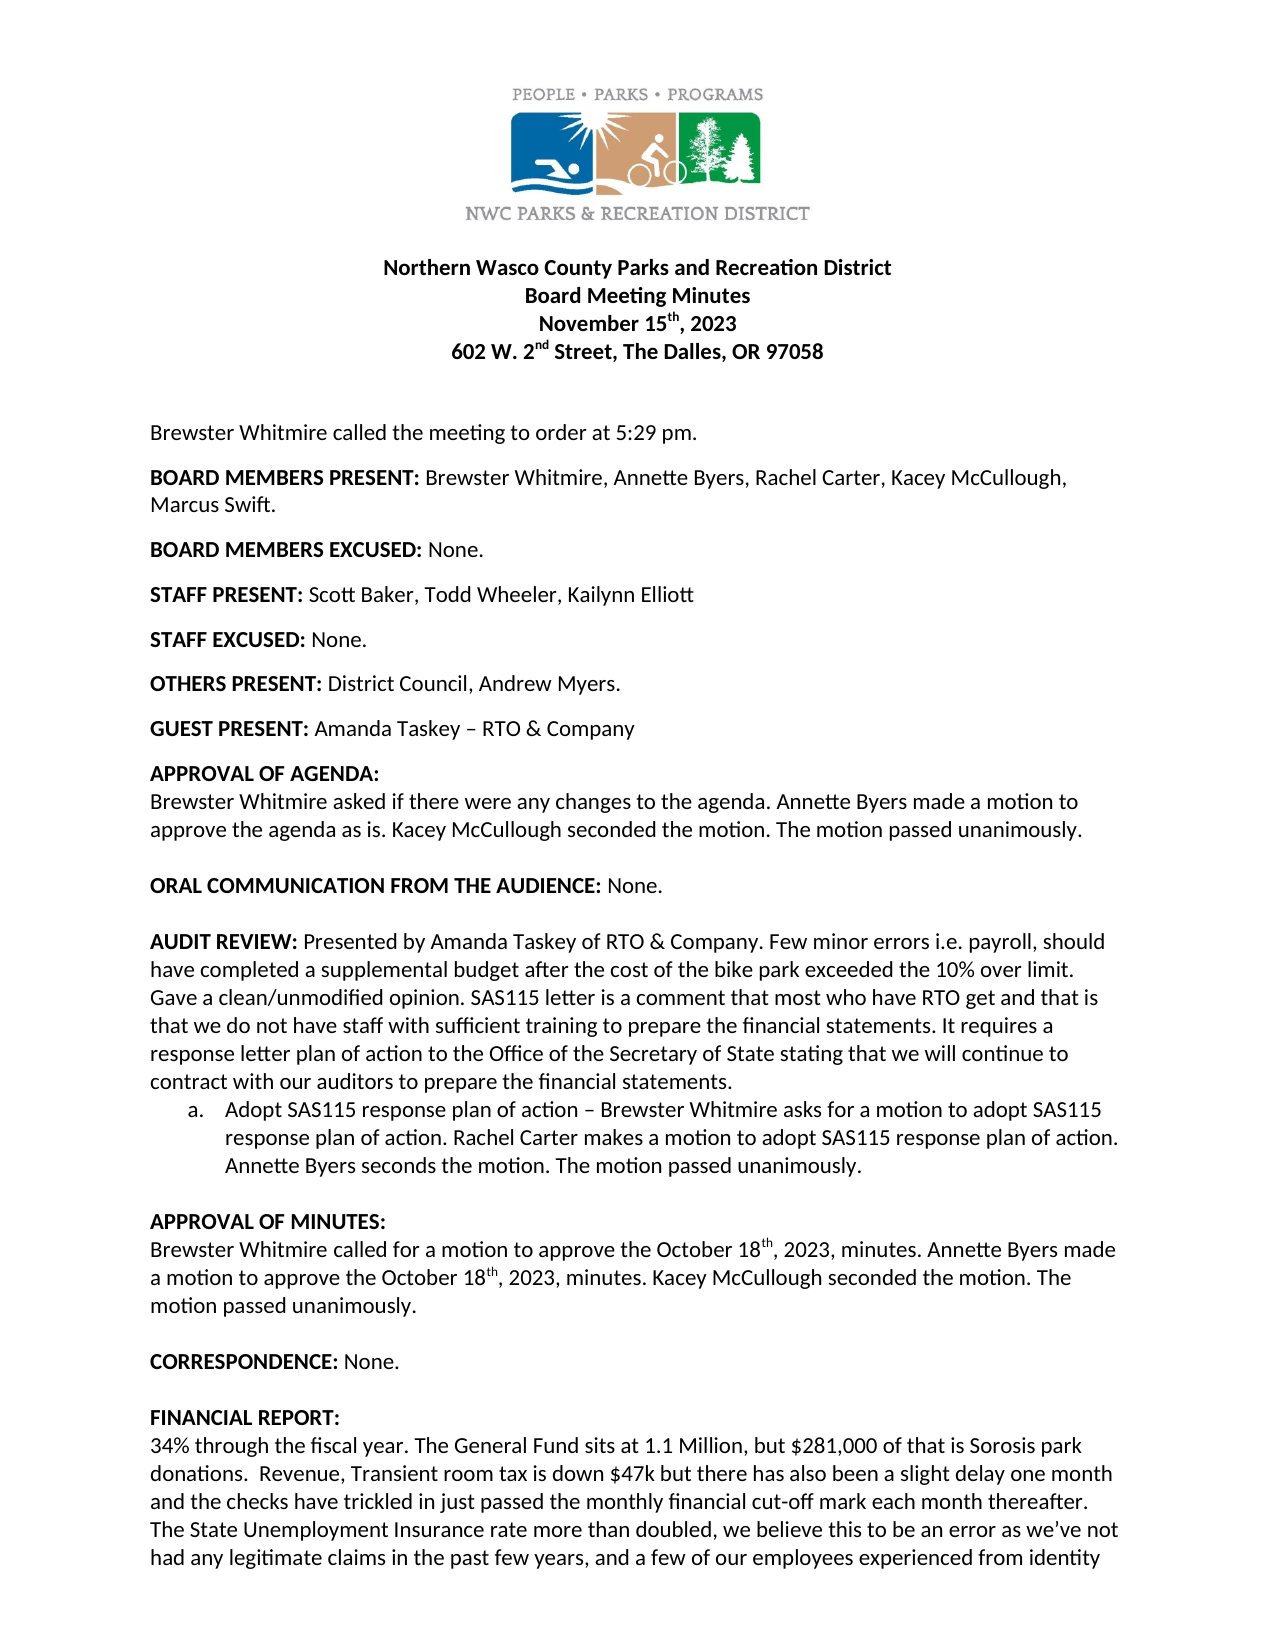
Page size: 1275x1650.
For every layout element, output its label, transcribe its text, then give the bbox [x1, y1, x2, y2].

text APPROVAL OF MINUTES: [150, 1207, 1125, 1235]
text Northern Wasco County Parks and Recreation District [150, 253, 1125, 281]
text ORAL COMMUNICATION FROM THE AUDIENCE: None. [150, 871, 1125, 899]
text CORRESPONDENCE: None. [150, 1347, 1125, 1375]
text STAFF EXCUSED: None. [150, 625, 1125, 653]
list Adopt SAS115 response plan of action – Brewster Whitmire asks for a motion to adopt SAS115 response plan of action. Rachel Carter makes a motion to adopt SAS115 response plan of action. Annette Byers seconds the motion. The motion passed unanimously. [187, 1095, 1125, 1179]
text FINANCIAL REPORT: [150, 1403, 1125, 1431]
text 602 W. 2nd Street, The Dalles, OR 97058 [150, 337, 1125, 365]
text OTHERS PRESENT: District Council, Andrew Myers. [150, 669, 1125, 697]
picture [251, 75, 1024, 234]
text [150, 1431, 1125, 1571]
text Brewster Whitmire asked if there were any changes to the agenda. Annette Byers made a motion to approve the agenda as is. Kacey McCullough seconded the motion. The motion passed unanimously. [150, 787, 1125, 843]
text STAFF PRESENT: Scott Baker, Todd Wheeler, Kailynn Elliott [150, 580, 1125, 608]
text BOARD MEMBERS EXCUSED: None. [150, 535, 1125, 563]
text GUEST PRESENT: Amanda Taskey – RTO & Company [150, 714, 1125, 742]
text BOARD MEMBERS PRESENT: Brewster Whitmire, Annette Byers, Rachel Carter, Kacey McCullough, Marcus Swift. [150, 463, 1125, 519]
text Brewster Whitmire called the meeting to order at 5:29 pm. [150, 418, 1125, 446]
text Board Meeting Minutes [150, 281, 1125, 309]
text Brewster Whitmire called for a motion to approve the October 18th, 2023, minutes. Annette Byers made a motion to approve the October 18th, 2023, minutes. Kacey McCullough seconded the motion. The motion passed unanimously. [150, 1235, 1125, 1319]
text November 15th, 2023 [150, 309, 1125, 337]
text APPROVAL OF AGENDA: [150, 759, 1125, 787]
text AUDIT REVIEW: Presented by Amanda Taskey of RTO & Company. Few minor errors i.e. payroll, should have completed a supplemental budget after the cost of the bike park exceeded the 10% over limit. Gave a clean/unmodified opinion. SAS115 letter is a comment that most who have RTO get and that is that we do not have staff with sufficient training to prepare the financial statements. It requires a response letter plan of action to the Office of the Secretary of State stating that we will continue to contract with our auditors to prepare the financial statements. [150, 927, 1125, 1095]
